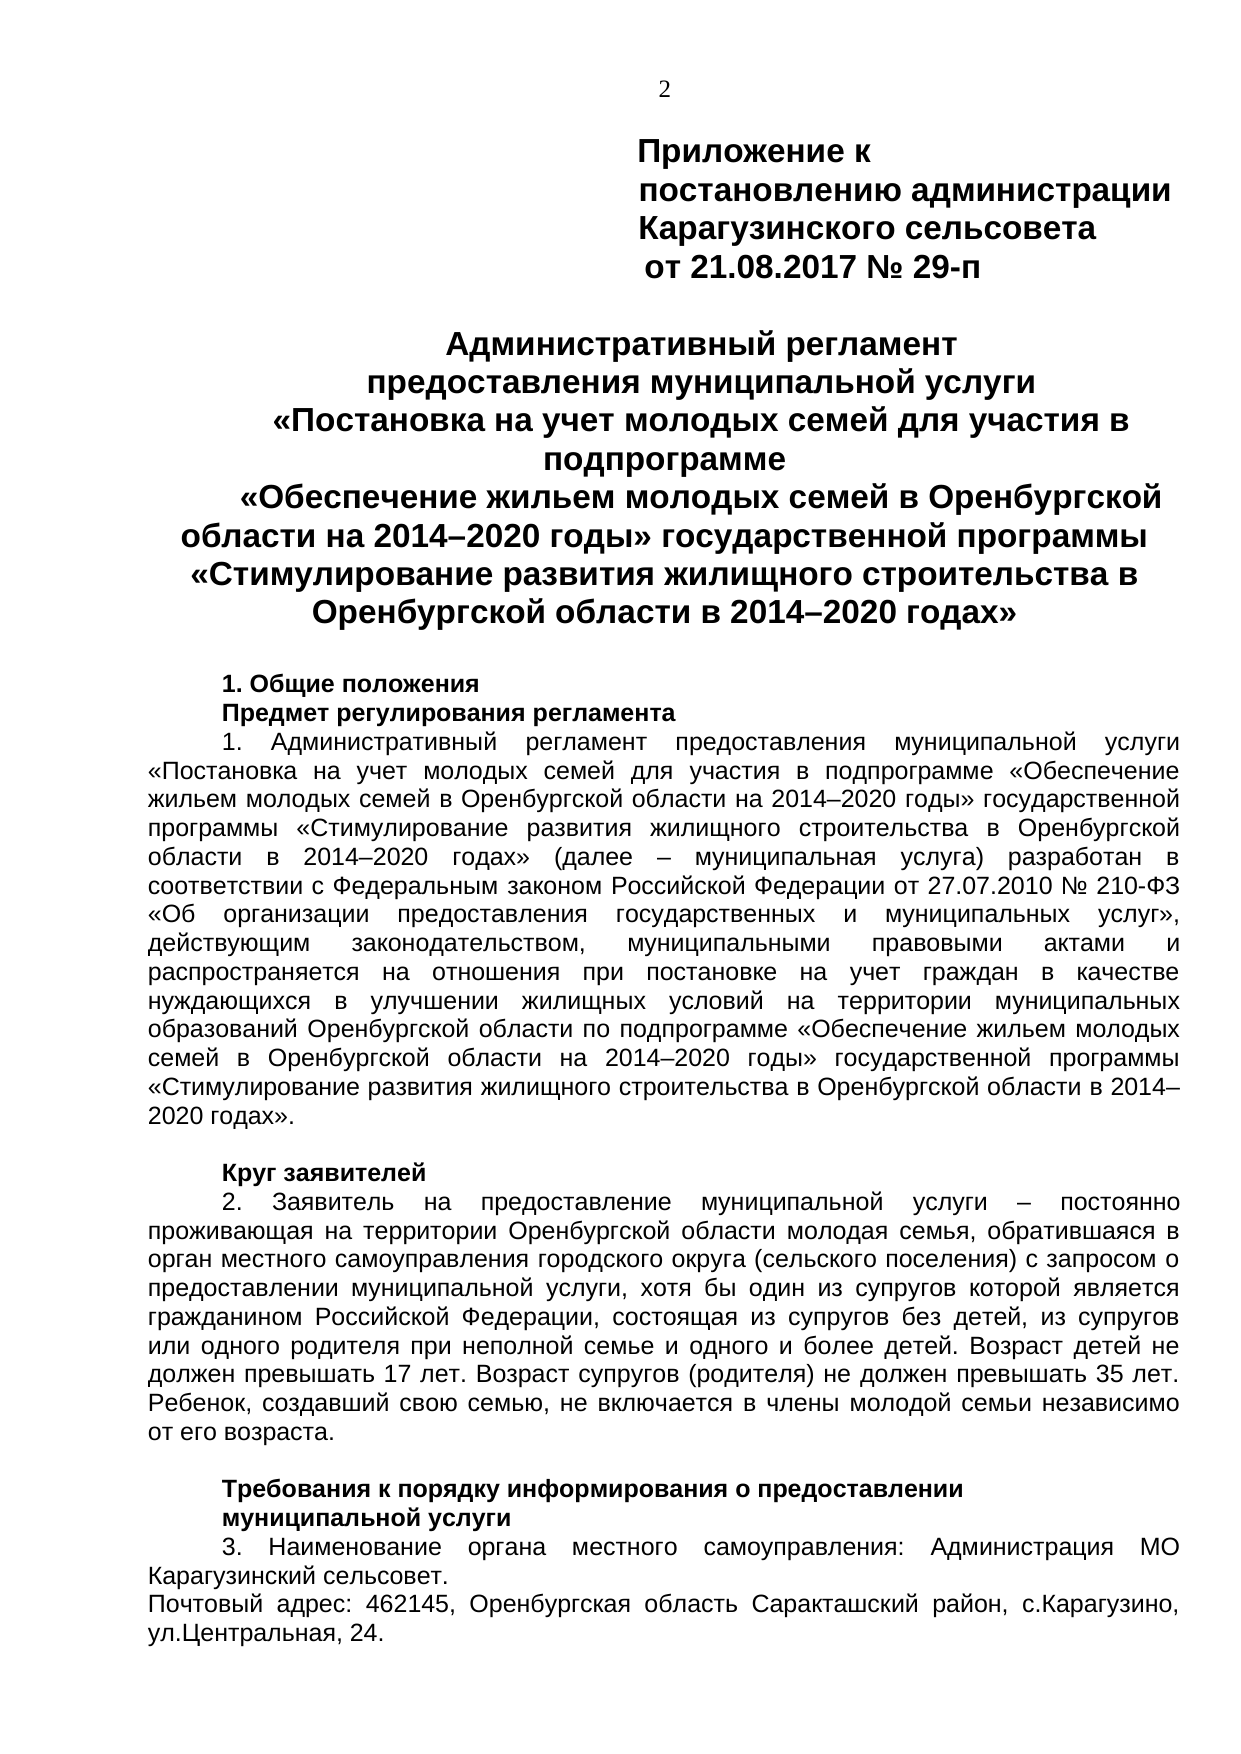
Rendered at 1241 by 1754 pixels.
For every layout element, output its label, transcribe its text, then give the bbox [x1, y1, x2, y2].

text Предмет регулирования регламента [148, 698, 1181, 727]
text муниципальной услуги [148, 1503, 1181, 1532]
text Требования к порядку информирования о предоставлении [148, 1474, 1181, 1503]
text Административный регламент [148, 323, 1181, 362]
text постановлению администрации [185, 170, 1181, 208]
text Приложение к [185, 131, 1181, 170]
text Круг заявителей [148, 1158, 1181, 1187]
text 2. Заявитель на предоставление муниципальной услуги – постоянно проживающая на территории Оренбургской области молодая семья, обратившаяся в орган местного самоуправления городского округа (сельского поселения) с запросом о предоставлении муниципальной услуги, хотя бы один из супругов которой является гражданином Российской Федерации, состоящая из супругов без детей, из супругов или одного родителя при неполной семье и одного и более детей. Возраст детей не должен превышать 17 лет. Возраст супругов (родителя) не должен превышать 35 лет. Ребенок, создавший свою семью, не включается в члены молодой семьи независимо от его возраста. [148, 1187, 1181, 1446]
text Почтовый адрес: 462145, Оренбургская область Саракташский район, с.Карагузино, ул.Центральная, 24. [148, 1589, 1181, 1647]
text предоставления муниципальной услуги [148, 362, 1181, 400]
text 1. Общие положения [148, 669, 1181, 698]
text Карагузинского сельсовета [185, 208, 1181, 247]
text 3. Наименование органа местного самоуправления: Администрация МО Карагузинский сельсовет. [148, 1532, 1181, 1589]
text «Обеспечение жильем молодых семей в Оренбургской области на 2014–2020 годы» государственной программы «Стимулирование развития жилищного строительства в Оренбургской области в 2014–2020 годах» [148, 477, 1181, 631]
text 1. Административный регламент предоставления муниципальной услуги «Постановка на учет молодых семей для участия в подпрограмме «Обеспечение жильем молодых семей в Оренбургской области на 2014–2020 годы» государственной программы «Стимулирование развития жилищного строительства в Оренбургской области в 2014–2020 годах» (далее – муниципальная услуга) разработан в соответствии с Федеральным законом Российской Федерации от 27.07.2010 № 210-ФЗ «Об организации предоставления государственных и муниципальных услуг», действующим законодательством, муниципальными правовыми актами и распространяется на отношения при постановке на учет граждан в качестве нуждающихся в улучшении жилищных условий на территории муниципальных образований Оренбургской области по подпрограмме «Обеспечение жильем молодых семей в Оренбургской области на 2014–2020 годы» государственной программы «Стимулирование развития жилищного строительства в Оренбургской области в 2014–2020 годах». [148, 727, 1181, 1129]
text «Постановка на учет молодых семей для участия в подпрограмме [148, 400, 1181, 477]
text от 21.08.2017 № 29-п [185, 247, 1181, 285]
